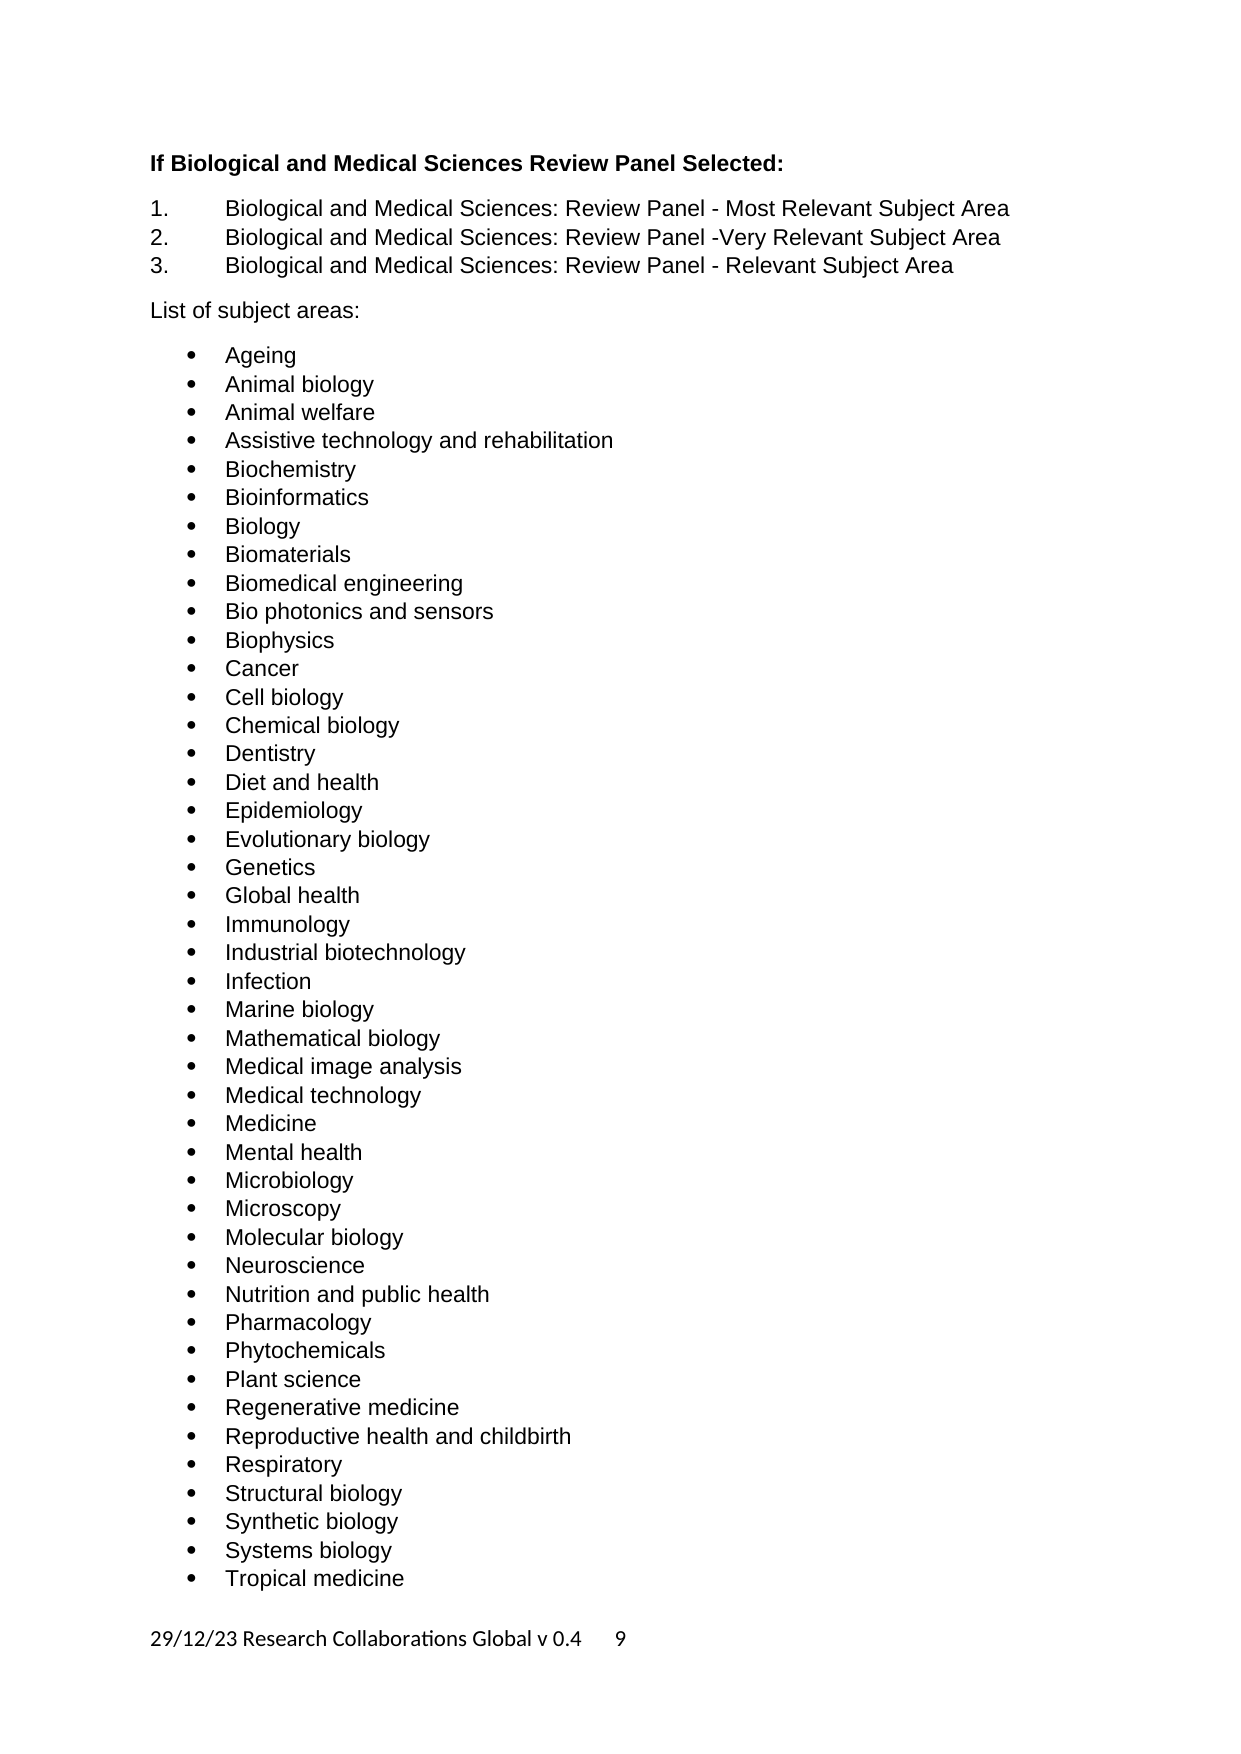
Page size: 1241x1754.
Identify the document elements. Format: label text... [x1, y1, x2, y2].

text List of subject areas: [150, 297, 1090, 323]
list Medical image analysis [187, 1053, 1090, 1079]
list Assistive technology and rehabilitation [187, 427, 1090, 454]
list Bioinformatics [187, 484, 1090, 511]
list Immunology [187, 911, 1090, 937]
list Biomaterials [187, 541, 1090, 568]
list Regenerative medicine [187, 1394, 1090, 1421]
list Cancer [187, 655, 1090, 681]
list Plant science [187, 1366, 1090, 1392]
list Genetics [187, 854, 1090, 880]
list Animal welfare [187, 399, 1090, 425]
list Biology [187, 513, 1090, 539]
list Systems biology [187, 1537, 1090, 1563]
list Reproductive health and childbirth [187, 1423, 1090, 1449]
list Infection [187, 968, 1090, 994]
list Medicine [187, 1110, 1090, 1136]
list Neuroscience [187, 1252, 1090, 1278]
list Evolutionary biology [187, 826, 1090, 852]
list Biophysics [187, 627, 1090, 653]
list Molecular biology [187, 1224, 1090, 1250]
list Dentistry [187, 740, 1090, 767]
list Phytochemicals [187, 1337, 1090, 1364]
list Nutrition and public health [187, 1281, 1090, 1307]
list Tropical medicine [187, 1565, 1090, 1591]
list Ageing [187, 342, 1090, 368]
list Epidemiology [187, 797, 1090, 823]
list Global health [187, 882, 1090, 909]
list Diet and health [187, 769, 1090, 795]
list Microscopy [187, 1195, 1090, 1222]
list Bio photonics and sensors [187, 598, 1090, 624]
list Mathematical biology [187, 1025, 1090, 1051]
list Biochemistry [187, 456, 1090, 482]
list Synthetic biology [187, 1508, 1090, 1534]
text 1. Biological and Medical Sciences: Review Panel - Most Relevant Subject Area 2. Biological and Medical Sciences: Review Panel -Very Relevant Subject Area 3. Biological and Medical Sciences: Review Panel - Relevant Subject Area [150, 195, 1090, 278]
list Pharmacology [187, 1309, 1090, 1335]
list Cell biology [187, 683, 1090, 710]
text If Biological and Medical Sciences Review Panel Selected: [150, 150, 1090, 176]
list Animal biology [187, 371, 1090, 397]
list Microbiology [187, 1167, 1090, 1193]
list Biomedical engineering [187, 570, 1090, 596]
list Marine biology [187, 996, 1090, 1023]
list Mental health [187, 1138, 1090, 1165]
list Industrial biotechnology [187, 939, 1090, 966]
list Respiratory [187, 1451, 1090, 1478]
list Structural biology [187, 1480, 1090, 1506]
list Chemical biology [187, 712, 1090, 738]
list Medical technology [187, 1082, 1090, 1108]
